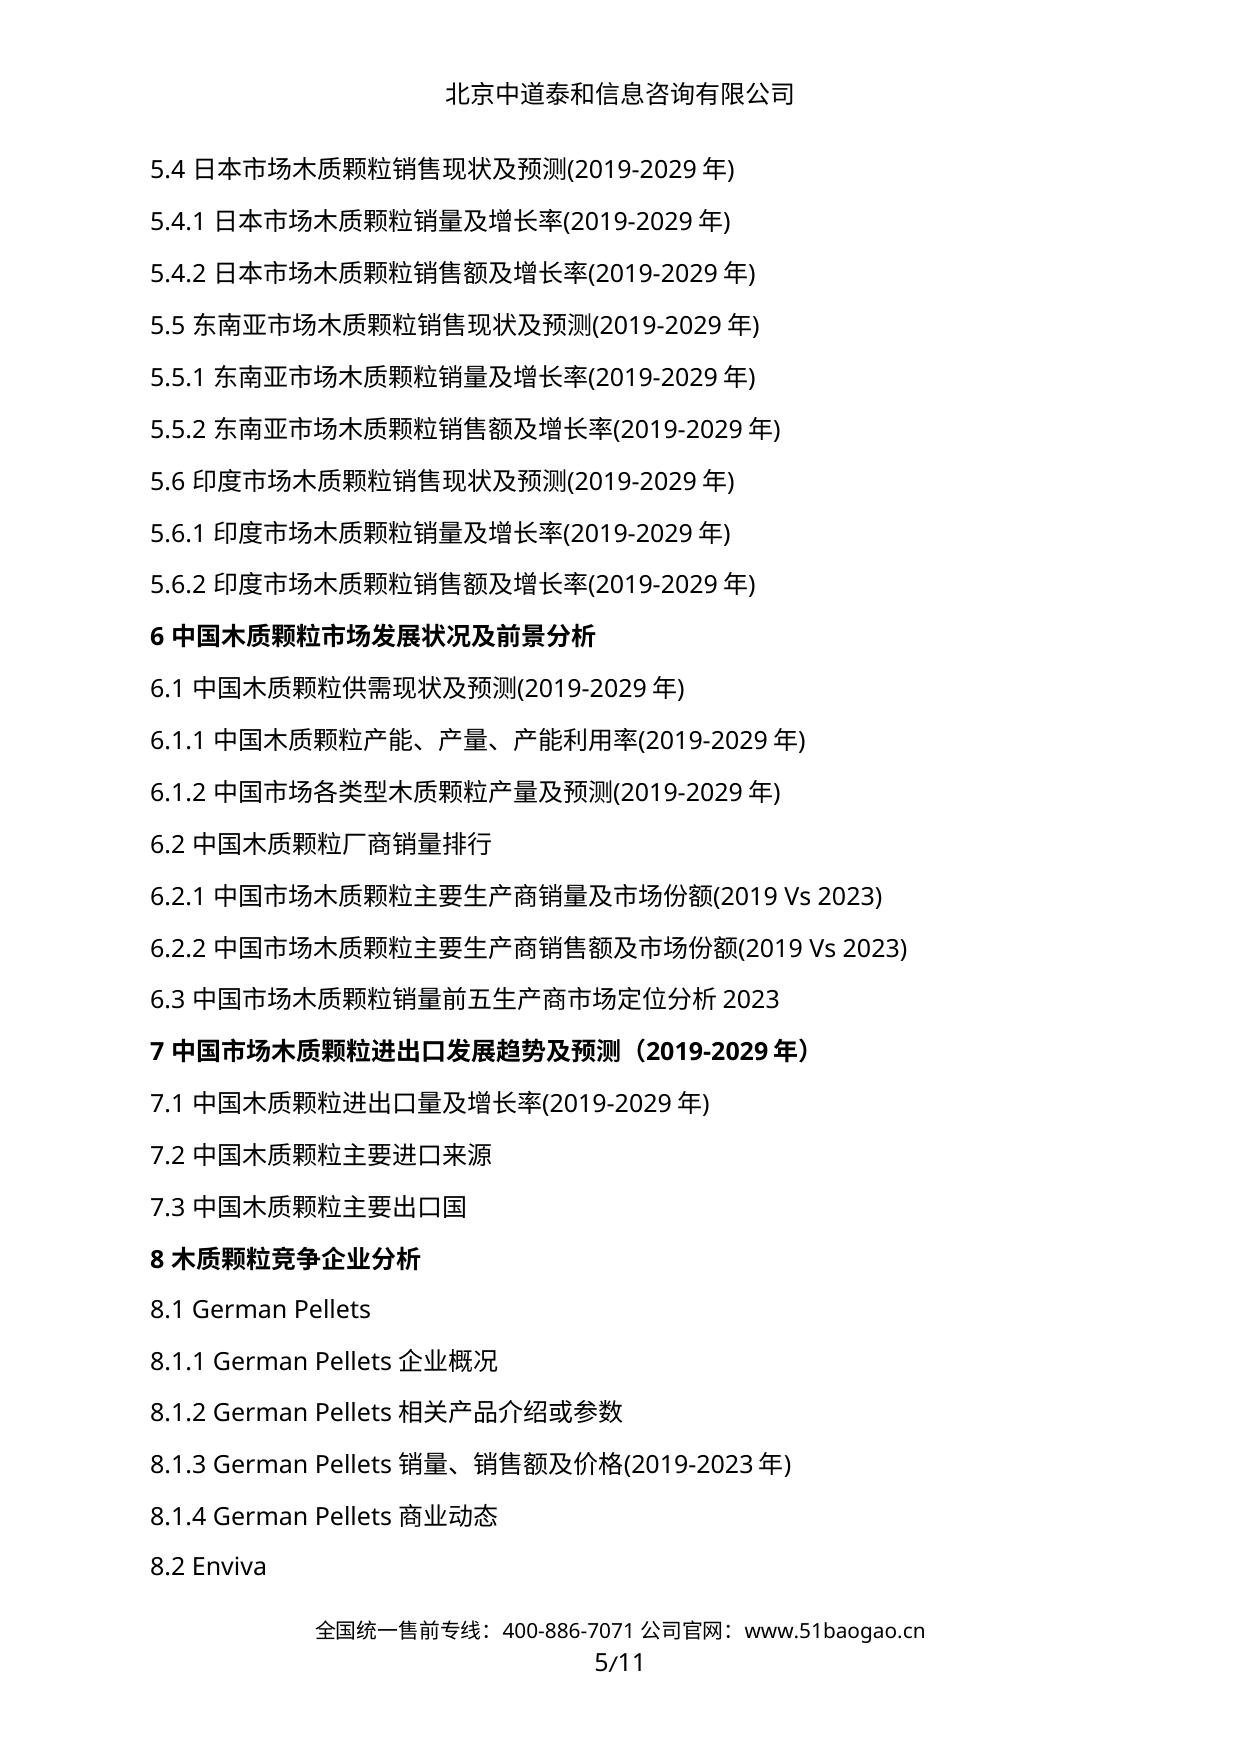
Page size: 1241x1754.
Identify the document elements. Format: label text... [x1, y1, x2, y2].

text 8.1 German Pellets [150, 1291, 1090, 1325]
text 7.2 中国木质颗粒主要进口来源 [150, 1136, 1090, 1172]
text 5.6.2 印度市场木质颗粒销售额及增长率(2019-2029年) [150, 565, 1090, 601]
text 5.6.1 印度市场木质颗粒销量及增长率(2019-2029年) [150, 513, 1090, 549]
text 6.1.1 中国木质颗粒产能、产量、产能利用率(2019-2029年) [150, 721, 1090, 757]
text 5.6 印度市场木质颗粒销售现状及预测(2019-2029年) [150, 461, 1090, 497]
text 6 中国木质颗粒市场发展状况及前景分析 [150, 617, 1090, 653]
text 8.1.4 German Pellets 商业动态 [150, 1497, 1090, 1533]
text 5.5 东南亚市场木质颗粒销售现状及预测(2019-2029年) [150, 306, 1090, 342]
text 5.5.2 东南亚市场木质颗粒销售额及增长率(2019-2029年) [150, 409, 1090, 446]
text 5.4.2 日本市场木质颗粒销售额及增长率(2019-2029年) [150, 254, 1090, 290]
text 8.2 Enviva [150, 1548, 1090, 1582]
text 7.1 中国木质颗粒进出口量及增长率(2019-2029年) [150, 1084, 1090, 1120]
text 6.1.2 中国市场各类型木质颗粒产量及预测(2019-2029年) [150, 772, 1090, 809]
text 5.5.1 东南亚市场木质颗粒销量及增长率(2019-2029年) [150, 357, 1090, 394]
text 8.1.2 German Pellets 相关产品介绍或参数 [150, 1393, 1090, 1429]
text 6.2 中国木质颗粒厂商销量排行 [150, 824, 1090, 861]
text 7.3 中国木质颗粒主要出口国 [150, 1187, 1090, 1224]
text 5.4.1 日本市场木质颗粒销量及增长率(2019-2029年) [150, 202, 1090, 238]
text 6.2.2 中国市场木质颗粒主要生产商销售额及市场份额(2019 Vs 2023) [150, 928, 1090, 964]
text 8 木质颗粒竞争企业分析 [150, 1239, 1090, 1276]
text 8.1.1 German Pellets 企业概况 [150, 1341, 1090, 1377]
text 8.1.3 German Pellets 销量、销售额及价格(2019-2023年) [150, 1445, 1090, 1481]
text 6.2.1 中国市场木质颗粒主要生产商销量及市场份额(2019 Vs 2023) [150, 876, 1090, 912]
text 6.3 中国市场木质颗粒销量前五生产商市场定位分析 2023 [150, 980, 1090, 1016]
text 6.1 中国木质颗粒供需现状及预测(2019-2029年) [150, 669, 1090, 705]
text 5.4 日本市场木质颗粒销售现状及预测(2019-2029年) [150, 150, 1090, 186]
text 7 中国市场木质颗粒进出口发展趋势及预测（2019-2029年） [150, 1032, 1090, 1068]
